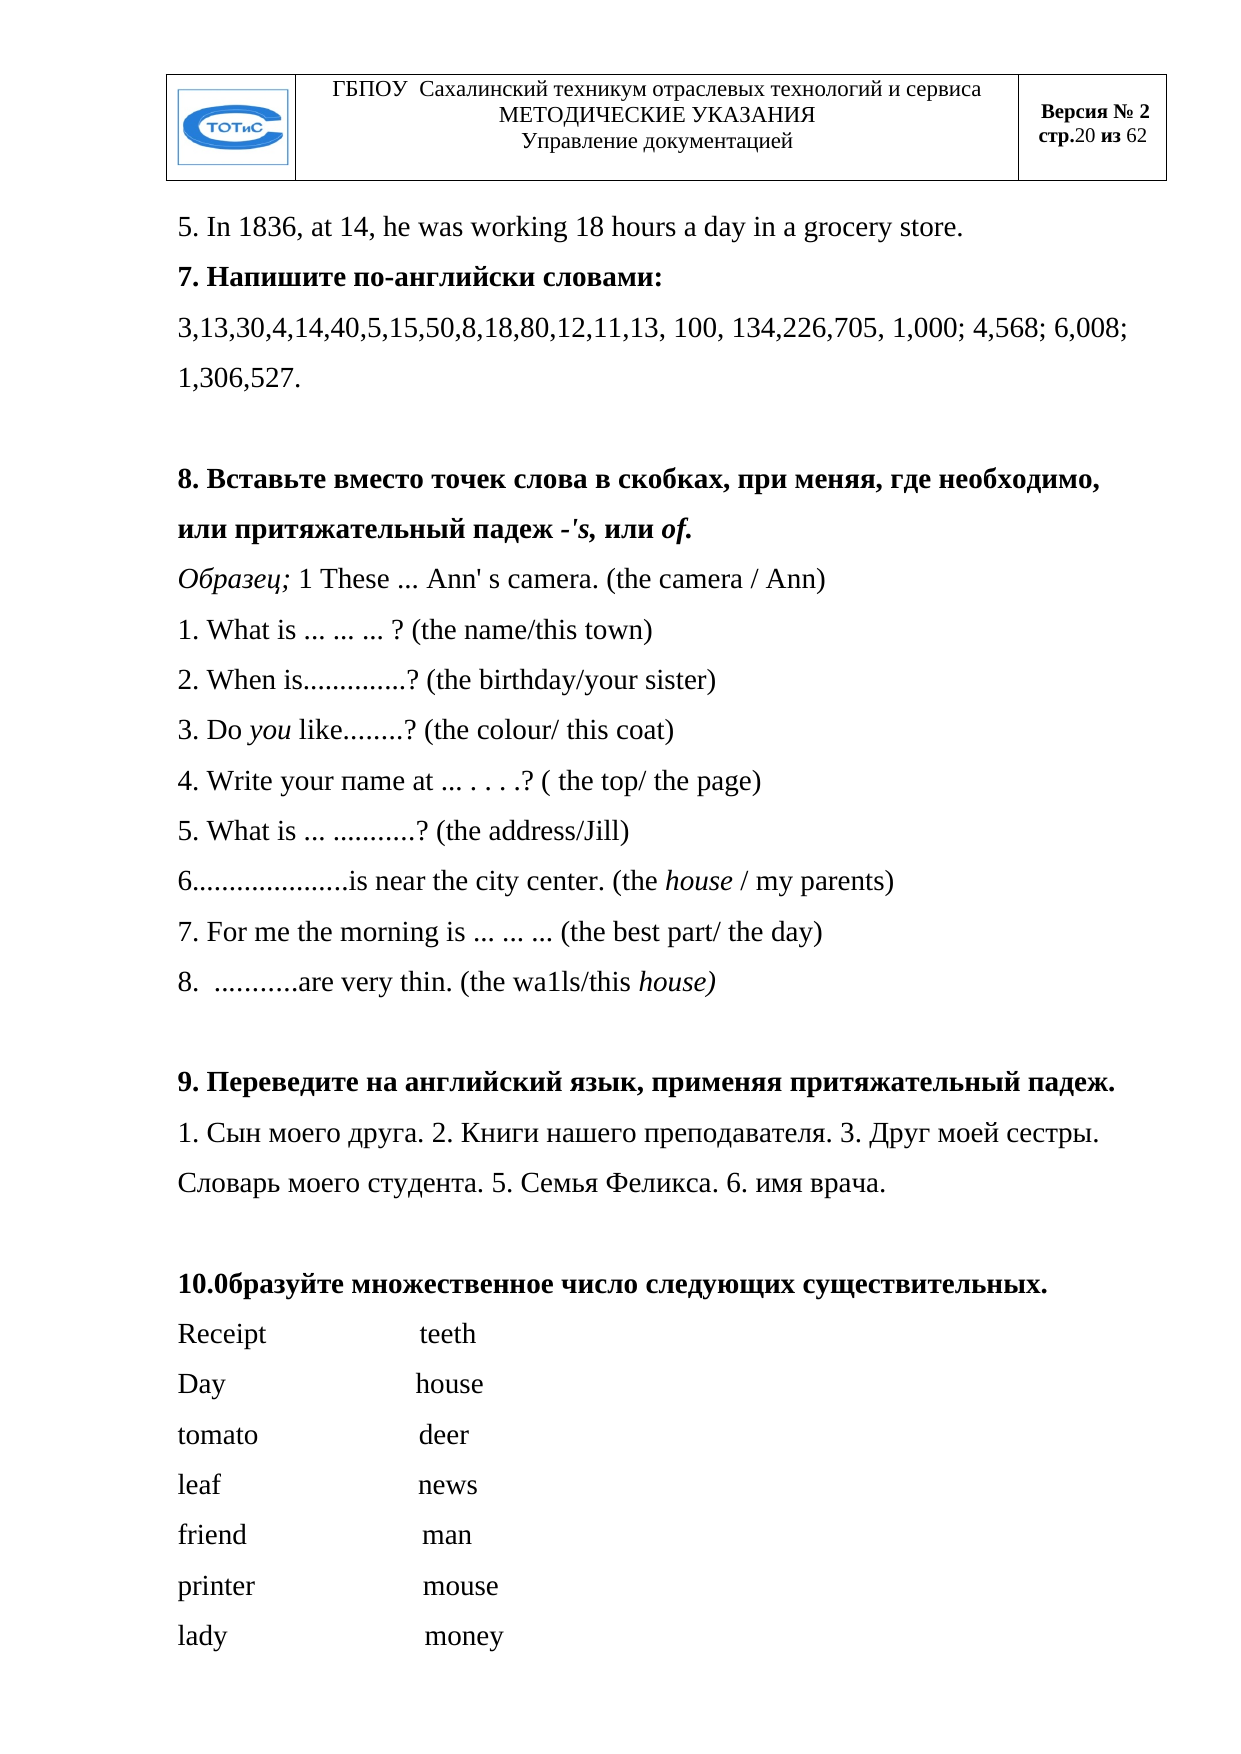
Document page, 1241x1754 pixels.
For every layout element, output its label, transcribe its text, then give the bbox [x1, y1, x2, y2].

text Day house [177, 1366, 1152, 1400]
text friend man [177, 1517, 1152, 1551]
text 7. For mе the morning is ... ... ... (the best part/ the day) [177, 914, 1152, 947]
text 1836, at 14, he was working 18 hours а day in а grocery store. [177, 209, 1152, 243]
text leaf news [177, 1467, 1152, 1501]
text 4. Write your паmе at ... . . . .? ( the top/ the page) [177, 763, 1152, 796]
text 9. Переведите на английский язык, применяя притяжательный падеж. [177, 1064, 1152, 1098]
text 3. Do уои like ? (the colour/ this coat) [177, 712, 1152, 746]
text tomato deer [177, 1417, 1152, 1450]
picture [176, 88, 290, 166]
text Образец; 1 These ... Аnn' s camera. (the camera / Ann) [177, 561, 1152, 595]
text 8. Вставьте вместо точек слова в скобках, при меняя, где необходимо, или притяжательный падеж -'s, или of. [177, 461, 1152, 545]
text Receipt teeth [177, 1316, 1152, 1350]
text 5. What is ... ... ? (the address/Jill) [177, 813, 1152, 847]
text 2. When is ...? (the birthday/your sister) [177, 662, 1152, 696]
text 10.0бразуйте множественное число следующих существительных. [177, 1266, 1152, 1299]
text 1. What is ... ... ... ? (the name/this town) [177, 612, 1152, 645]
text Словарь моего студента. 5. Семья Феликса. 6. имя врача. [177, 1165, 1152, 1199]
text 1. Сын моего друга. 2. Книги нашего преподавателя. 3. Друг моей сестры. [177, 1115, 1152, 1148]
text 3,13,30,4,14,40,5,15,50,8,18,80,12,11,13, 100, 134,226,705, 1,000; 4,568; 6,008; 1,306,527. [177, 310, 1152, 394]
text 7. Напишите по-английски словами: [177, 259, 1152, 293]
text 6. ..is near the city center. (the hoиse / mу parents) [177, 863, 1152, 897]
text lady money [177, 1618, 1152, 1652]
text 8. .. .are very thin. (the wa1ls/this hoиse) [177, 964, 1152, 997]
text printer mouse [177, 1568, 1152, 1601]
